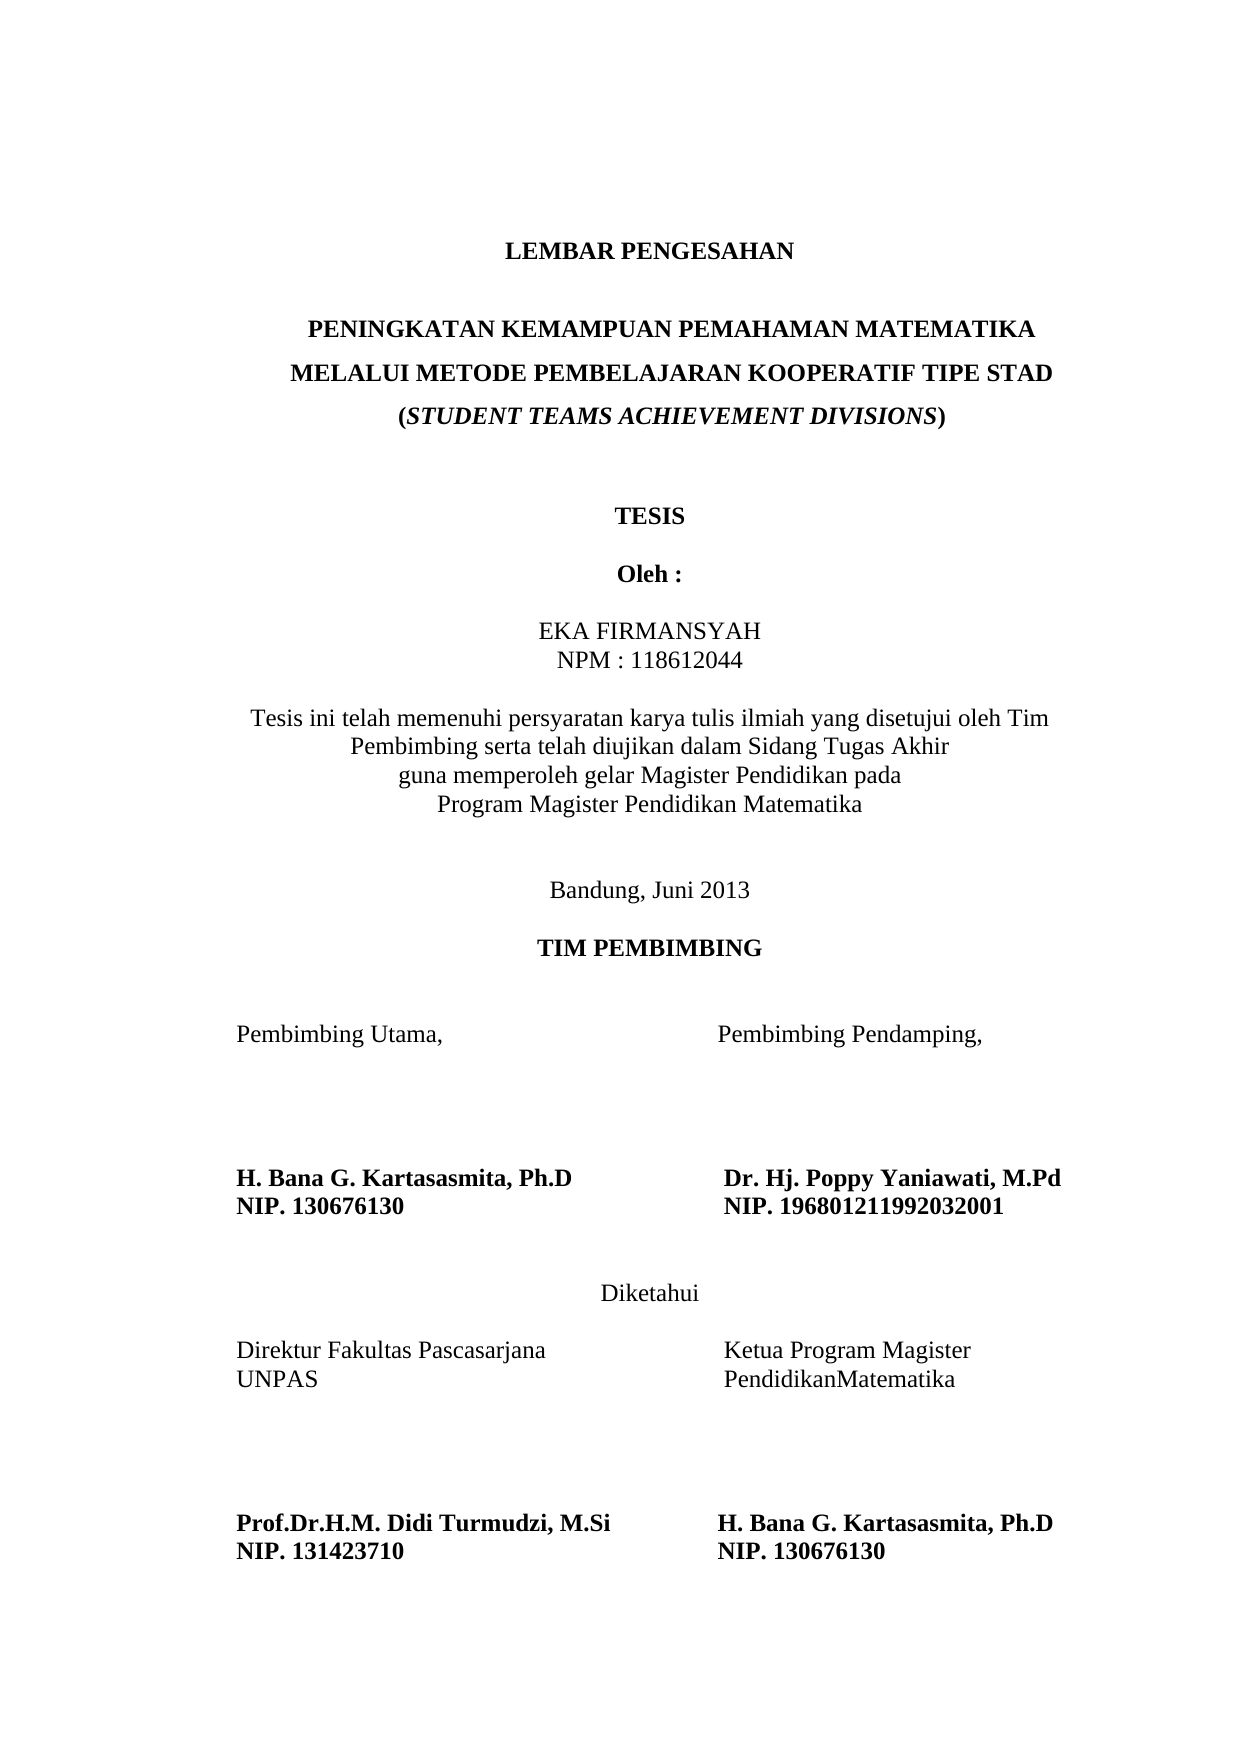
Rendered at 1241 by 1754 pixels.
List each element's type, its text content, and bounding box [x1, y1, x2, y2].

text Diketahui [236, 1278, 1063, 1306]
text Prof.Dr.H.M. Didi Turmudzi, M.Si H. Bana G. Kartasasmita, Ph.D [236, 1508, 1063, 1536]
list PENINGKATAN KEMAMPUAN PEMAHAMAN MATEMATIKA MELALUI METODE PEMBELAJARAN KOOPERATIF TIPE STAD [281, 314, 1063, 386]
text TIM PEMBIMBING [236, 933, 1063, 961]
text Oleh : [236, 559, 1063, 588]
text guna memperoleh gelar Magister Pendidikan pada [236, 760, 1063, 789]
text NPM : 118612044 [236, 645, 1063, 674]
text Bandung, Juni 2013 [236, 875, 1063, 904]
list (STUDENT TEAMS ACHIEVEMENT DIVISIONS) [281, 401, 1063, 429]
text UNPAS PendidikanMatematika [236, 1364, 1063, 1393]
text NIP. 131423710 NIP. 130676130 [236, 1536, 1063, 1565]
text Program Magister Pendidikan Matematika [236, 789, 1063, 818]
text TESIS [236, 501, 1063, 530]
text H. Bana G. Kartasasmita, Ph.D Dr. Hj. Poppy Yaniawati, M.Pd [236, 1163, 1063, 1191]
text LEMBAR PENGESAHAN [236, 236, 1063, 265]
text EKA FIRMANSYAH [236, 616, 1063, 645]
text Pembimbing Utama, Pembimbing Pendamping, [236, 1019, 1063, 1048]
text Direktur Fakultas Pascasarjana Ketua Program Magister [236, 1335, 1063, 1364]
text NIP. 130676130 NIP. 196801211992032001 [236, 1191, 1063, 1220]
text Tesis ini telah memenuhi persyaratan karya tulis ilmiah yang disetujui oleh Tim Pembimbing serta telah diujikan dalam Sidang Tugas Akhir [236, 703, 1063, 760]
